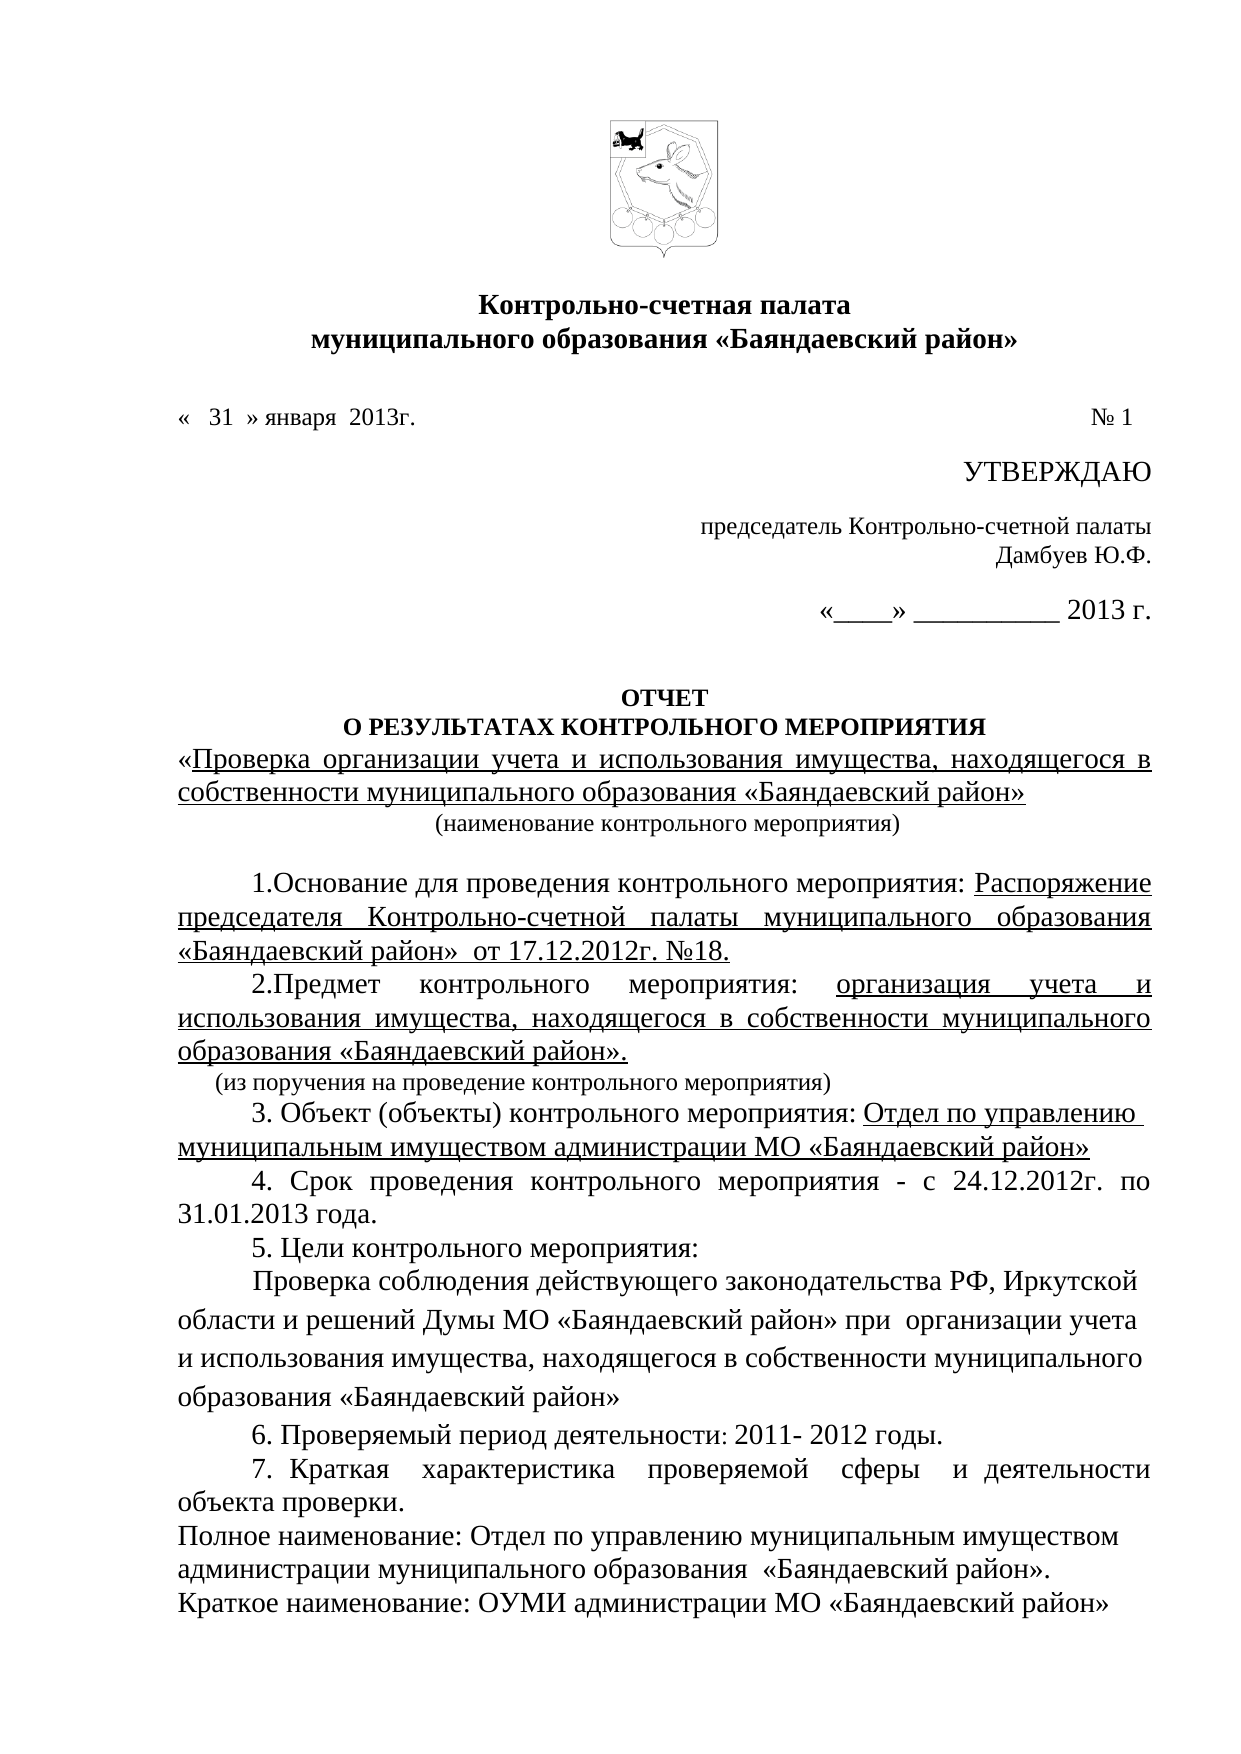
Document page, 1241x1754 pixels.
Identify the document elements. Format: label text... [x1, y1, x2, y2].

text 2.Предмет контрольного мероприятия: организация учета и использования имущества, находящегося в собственности муниципального образования «Баяндаевский район». [177, 966, 1152, 1029]
text « 31 » января 2013г. № 1 [177, 402, 1152, 431]
text О РЕЗУЛЬТАТАХ КОНТРОЛЬНОГО МЕРОПРИЯТИЯ [177, 712, 1152, 741]
text «Проверка организации учета и использования имущества, находящегося в собственности муниципального образования «Баяндаевский район» [177, 741, 1152, 808]
text (из поручения на проведение контрольного мероприятия) [177, 1067, 1152, 1096]
text Краткое наименование: ОУМИ администрации МО «Баяндаевский район» [177, 1585, 1152, 1619]
text «____» __________ 2013 г. [177, 592, 1152, 626]
text 4. Срок проведения контрольного мероприятия - с 24.12.2012г. по 31.01.2013 года. [177, 1163, 1152, 1230]
text Проверка соблюдения действующего законодательства РФ, Иркутской области и решений Думы МО «Баяндаевский район» при организации учета и использования имущества, находящегося в собственности муниципального образования «Баяндаевский район» [177, 1263, 1152, 1412]
text Полное наименование: Отдел по управлению муниципальным имуществом администрации муниципального образования «Баяндаевский район». [177, 1518, 1152, 1585]
text УТВЕРЖДАЮ [177, 454, 1152, 488]
text 1.Основание для проведения контрольного мероприятия: Распоряжение председателя Контрольно-счетной палаты муниципального образования «Баяндаевский район» от 17.12.2012г. №18. [177, 929, 1152, 966]
text 5. Цели контрольного мероприятия: [177, 1230, 1152, 1263]
text Контрольно-счетная палата [177, 287, 1152, 321]
text 2.Предмет контрольного мероприятия: организация учета и использования имущества, находящегося в собственности муниципального образования «Баяндаевский район». [177, 1030, 1152, 1067]
text Дамбуев Ю.Ф. [177, 540, 1152, 569]
text председатель Контрольно-счетной палаты [177, 511, 1152, 540]
text ОТЧЕТ [177, 683, 1152, 712]
picture [606, 118, 723, 264]
text 1.Основание для проведения контрольного мероприятия: Распоряжение председателя Контрольно-счетной палаты муниципального образования «Баяндаевский район» от 17.12.2012г. №18. [177, 866, 1152, 928]
text 3. Объект (объекты) контрольного мероприятия: Отдел по управлению муниципальным имуществом администрации МО «Баяндаевский район» [177, 1096, 1152, 1163]
text 6. Проверяемый период деятельности: 2011- 2012 годы. [177, 1417, 1152, 1451]
text 7. Краткая характеристика проверяемой сферы и деятельности объекта проверки. [177, 1451, 1152, 1518]
text (наименование контрольного мероприятия) [177, 808, 1152, 837]
text муниципального образования «Баяндаевский район» [177, 321, 1152, 354]
